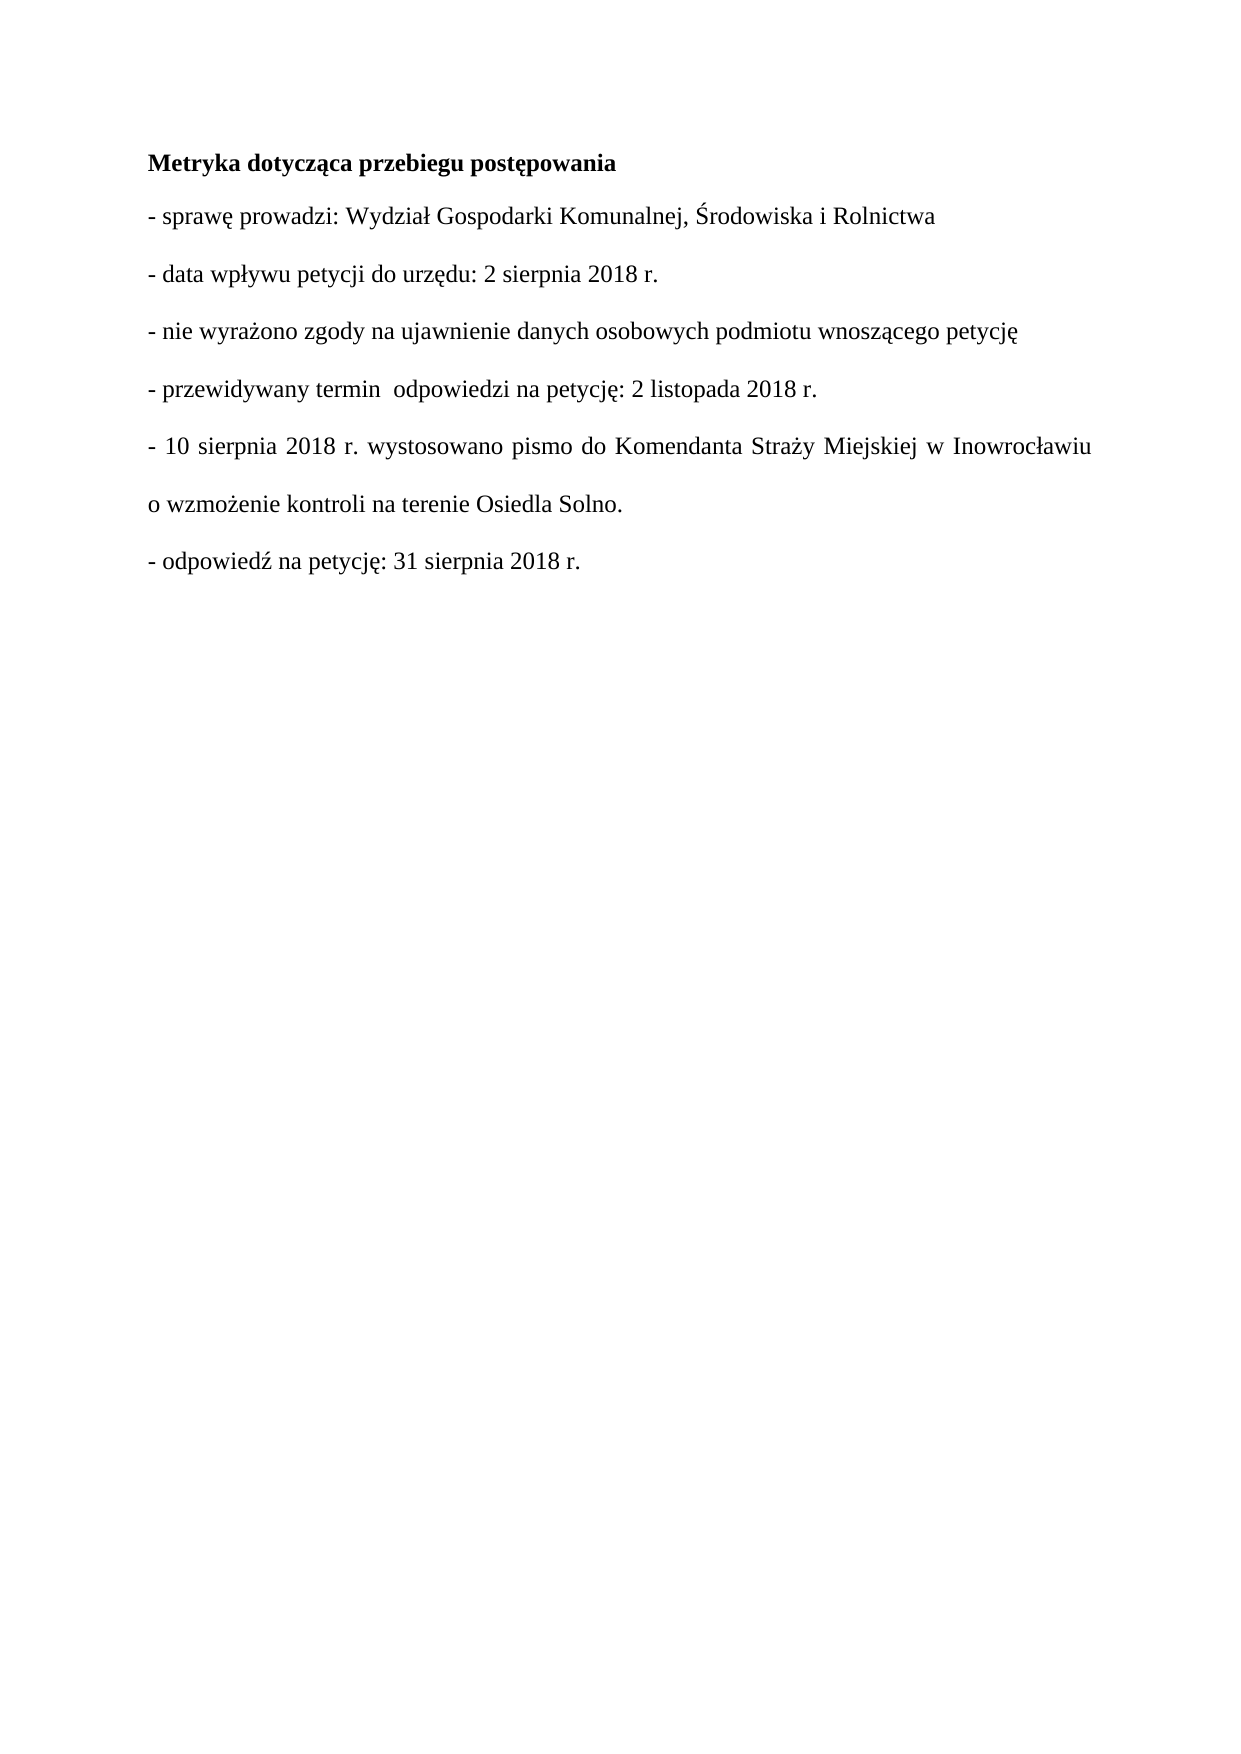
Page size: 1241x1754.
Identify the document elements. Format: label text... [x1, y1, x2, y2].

text - 10 sierpnia 2018 r. wystosowano pismo do Komendanta Straży Miejskiej w Inowrocławiu o wzmożenie kontroli na terenie Osiedla Solno. [148, 431, 1093, 518]
text - nie wyrażono zgody na ujawnienie danych osobowych podmiotu wnoszącego petycję [148, 316, 1093, 345]
text - sprawę prowadzi: Wydział Gospodarki Komunalnej, Środowiska i Rolnictwa [148, 201, 1093, 230]
text - odpowiedź na petycję: 31 sierpnia 2018 r. [148, 546, 1093, 575]
text - data wpływu petycji do urzędu: 2 sierpnia 2018 r. [148, 259, 1093, 288]
text - przewidywany termin odpowiedzi na petycję: 2 listopada 2018 r. [148, 374, 1093, 403]
text Metryka dotycząca przebiegu postępowania [148, 148, 1093, 176]
